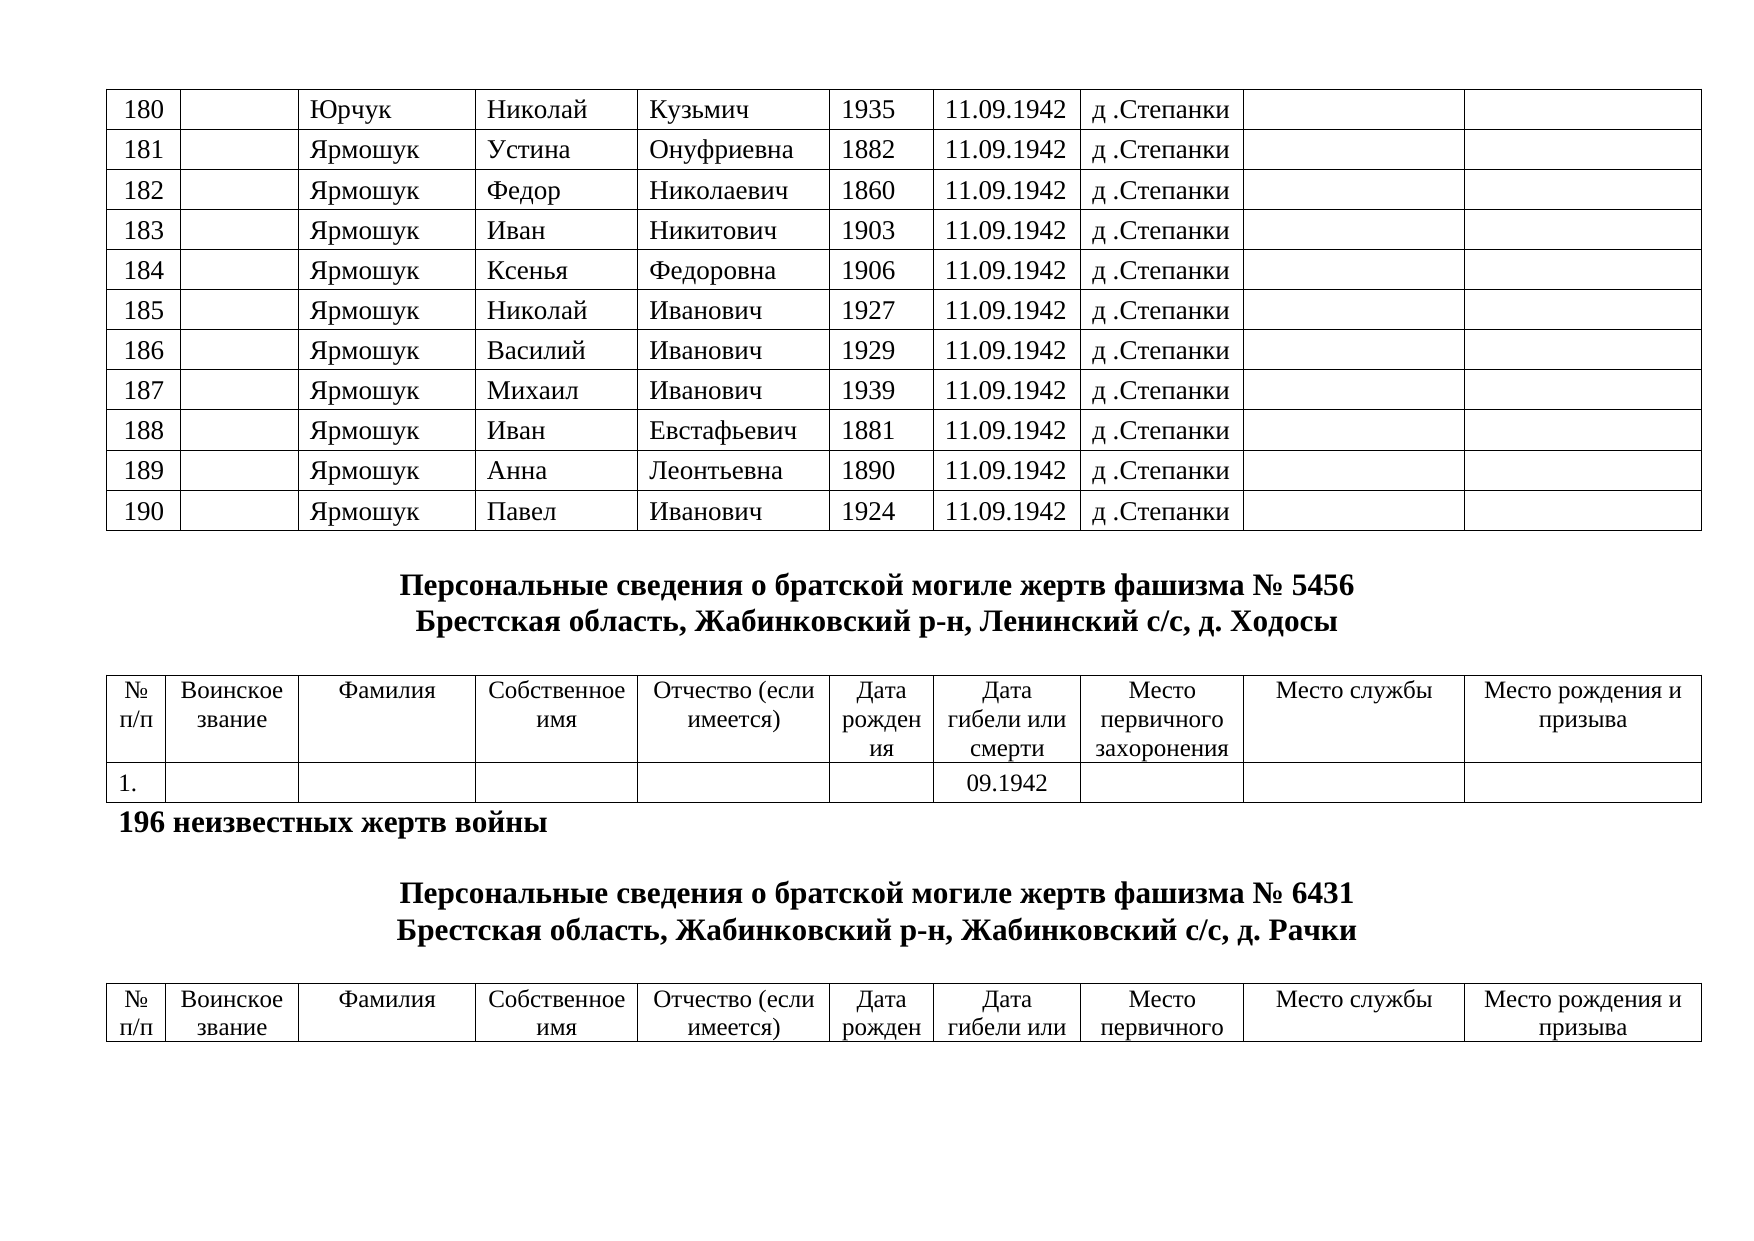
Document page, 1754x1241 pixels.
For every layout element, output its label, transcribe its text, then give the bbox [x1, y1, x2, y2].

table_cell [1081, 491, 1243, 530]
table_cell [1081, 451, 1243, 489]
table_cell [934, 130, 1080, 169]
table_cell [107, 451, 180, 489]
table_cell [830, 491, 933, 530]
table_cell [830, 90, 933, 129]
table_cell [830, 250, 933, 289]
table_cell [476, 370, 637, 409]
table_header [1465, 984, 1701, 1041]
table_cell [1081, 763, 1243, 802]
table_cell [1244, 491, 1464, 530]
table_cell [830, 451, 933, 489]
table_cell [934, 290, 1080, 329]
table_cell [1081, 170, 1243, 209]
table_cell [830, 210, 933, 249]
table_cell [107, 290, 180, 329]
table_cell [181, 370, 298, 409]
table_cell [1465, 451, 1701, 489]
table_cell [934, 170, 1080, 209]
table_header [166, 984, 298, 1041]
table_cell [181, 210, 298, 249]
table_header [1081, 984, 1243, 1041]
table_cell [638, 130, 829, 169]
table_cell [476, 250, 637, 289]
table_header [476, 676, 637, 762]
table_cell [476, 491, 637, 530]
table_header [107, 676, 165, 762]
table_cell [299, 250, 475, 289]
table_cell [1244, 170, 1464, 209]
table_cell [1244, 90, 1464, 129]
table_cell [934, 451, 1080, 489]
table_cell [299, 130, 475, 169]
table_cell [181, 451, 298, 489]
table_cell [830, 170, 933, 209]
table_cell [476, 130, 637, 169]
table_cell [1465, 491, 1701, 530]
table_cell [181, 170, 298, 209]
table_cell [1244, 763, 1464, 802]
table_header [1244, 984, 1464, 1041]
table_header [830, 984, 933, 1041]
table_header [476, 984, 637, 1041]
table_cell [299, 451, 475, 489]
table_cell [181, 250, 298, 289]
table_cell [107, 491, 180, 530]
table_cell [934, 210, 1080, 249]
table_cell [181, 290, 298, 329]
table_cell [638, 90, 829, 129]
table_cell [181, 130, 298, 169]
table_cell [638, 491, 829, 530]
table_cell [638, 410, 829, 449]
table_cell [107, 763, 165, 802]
text Брестская область, Жабинковский р-н, Ленинский с/с, д. Ходосы [118, 603, 1636, 638]
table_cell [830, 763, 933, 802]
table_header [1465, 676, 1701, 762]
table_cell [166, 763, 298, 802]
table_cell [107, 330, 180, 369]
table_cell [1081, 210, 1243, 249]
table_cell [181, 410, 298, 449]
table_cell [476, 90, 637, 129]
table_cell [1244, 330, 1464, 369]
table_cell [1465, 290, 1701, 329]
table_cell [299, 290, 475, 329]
text Персональные сведения о братской могиле жертв фашизма № 5456 [118, 567, 1636, 603]
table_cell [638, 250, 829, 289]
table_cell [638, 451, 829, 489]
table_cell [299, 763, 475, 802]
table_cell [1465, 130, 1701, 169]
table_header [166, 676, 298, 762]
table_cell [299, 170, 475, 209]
text Персональные сведения о братской могиле жертв фашизма № 6431 [118, 875, 1636, 911]
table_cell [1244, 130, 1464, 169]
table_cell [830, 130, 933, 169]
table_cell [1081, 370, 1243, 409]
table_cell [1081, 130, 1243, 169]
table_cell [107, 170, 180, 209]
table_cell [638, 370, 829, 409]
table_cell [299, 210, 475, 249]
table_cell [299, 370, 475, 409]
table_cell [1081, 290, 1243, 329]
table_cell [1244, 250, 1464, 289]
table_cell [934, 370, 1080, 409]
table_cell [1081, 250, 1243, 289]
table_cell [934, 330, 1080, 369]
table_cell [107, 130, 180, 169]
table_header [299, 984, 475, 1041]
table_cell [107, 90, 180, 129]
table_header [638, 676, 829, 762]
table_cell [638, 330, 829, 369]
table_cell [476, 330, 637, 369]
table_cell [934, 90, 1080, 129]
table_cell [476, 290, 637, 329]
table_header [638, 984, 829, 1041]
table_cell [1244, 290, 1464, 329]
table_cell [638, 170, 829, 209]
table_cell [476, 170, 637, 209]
text 196 неизвестных жертв войны [118, 803, 1636, 839]
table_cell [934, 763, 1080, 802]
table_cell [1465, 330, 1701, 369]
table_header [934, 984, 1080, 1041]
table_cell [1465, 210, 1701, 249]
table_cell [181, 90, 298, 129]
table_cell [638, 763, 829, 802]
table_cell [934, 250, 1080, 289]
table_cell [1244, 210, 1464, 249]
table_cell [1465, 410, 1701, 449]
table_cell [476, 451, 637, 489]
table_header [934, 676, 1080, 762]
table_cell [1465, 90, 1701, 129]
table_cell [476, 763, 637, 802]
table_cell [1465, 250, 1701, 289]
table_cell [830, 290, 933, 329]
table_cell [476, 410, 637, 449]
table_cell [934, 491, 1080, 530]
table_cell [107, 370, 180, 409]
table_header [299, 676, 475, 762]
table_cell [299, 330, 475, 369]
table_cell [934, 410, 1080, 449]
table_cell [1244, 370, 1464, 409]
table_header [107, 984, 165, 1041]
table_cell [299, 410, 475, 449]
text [118, 911, 1636, 947]
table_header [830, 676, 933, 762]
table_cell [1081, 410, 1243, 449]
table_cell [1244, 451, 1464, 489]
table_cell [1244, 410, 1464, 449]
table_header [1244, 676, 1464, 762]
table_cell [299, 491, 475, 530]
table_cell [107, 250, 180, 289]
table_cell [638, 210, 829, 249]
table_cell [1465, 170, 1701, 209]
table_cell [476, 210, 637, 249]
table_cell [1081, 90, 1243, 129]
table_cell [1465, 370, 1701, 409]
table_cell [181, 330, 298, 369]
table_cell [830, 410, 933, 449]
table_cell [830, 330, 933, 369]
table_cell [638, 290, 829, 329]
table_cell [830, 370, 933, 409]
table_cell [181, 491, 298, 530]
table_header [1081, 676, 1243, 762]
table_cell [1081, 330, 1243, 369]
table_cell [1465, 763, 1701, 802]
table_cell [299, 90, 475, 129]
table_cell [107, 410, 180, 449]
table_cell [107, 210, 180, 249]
